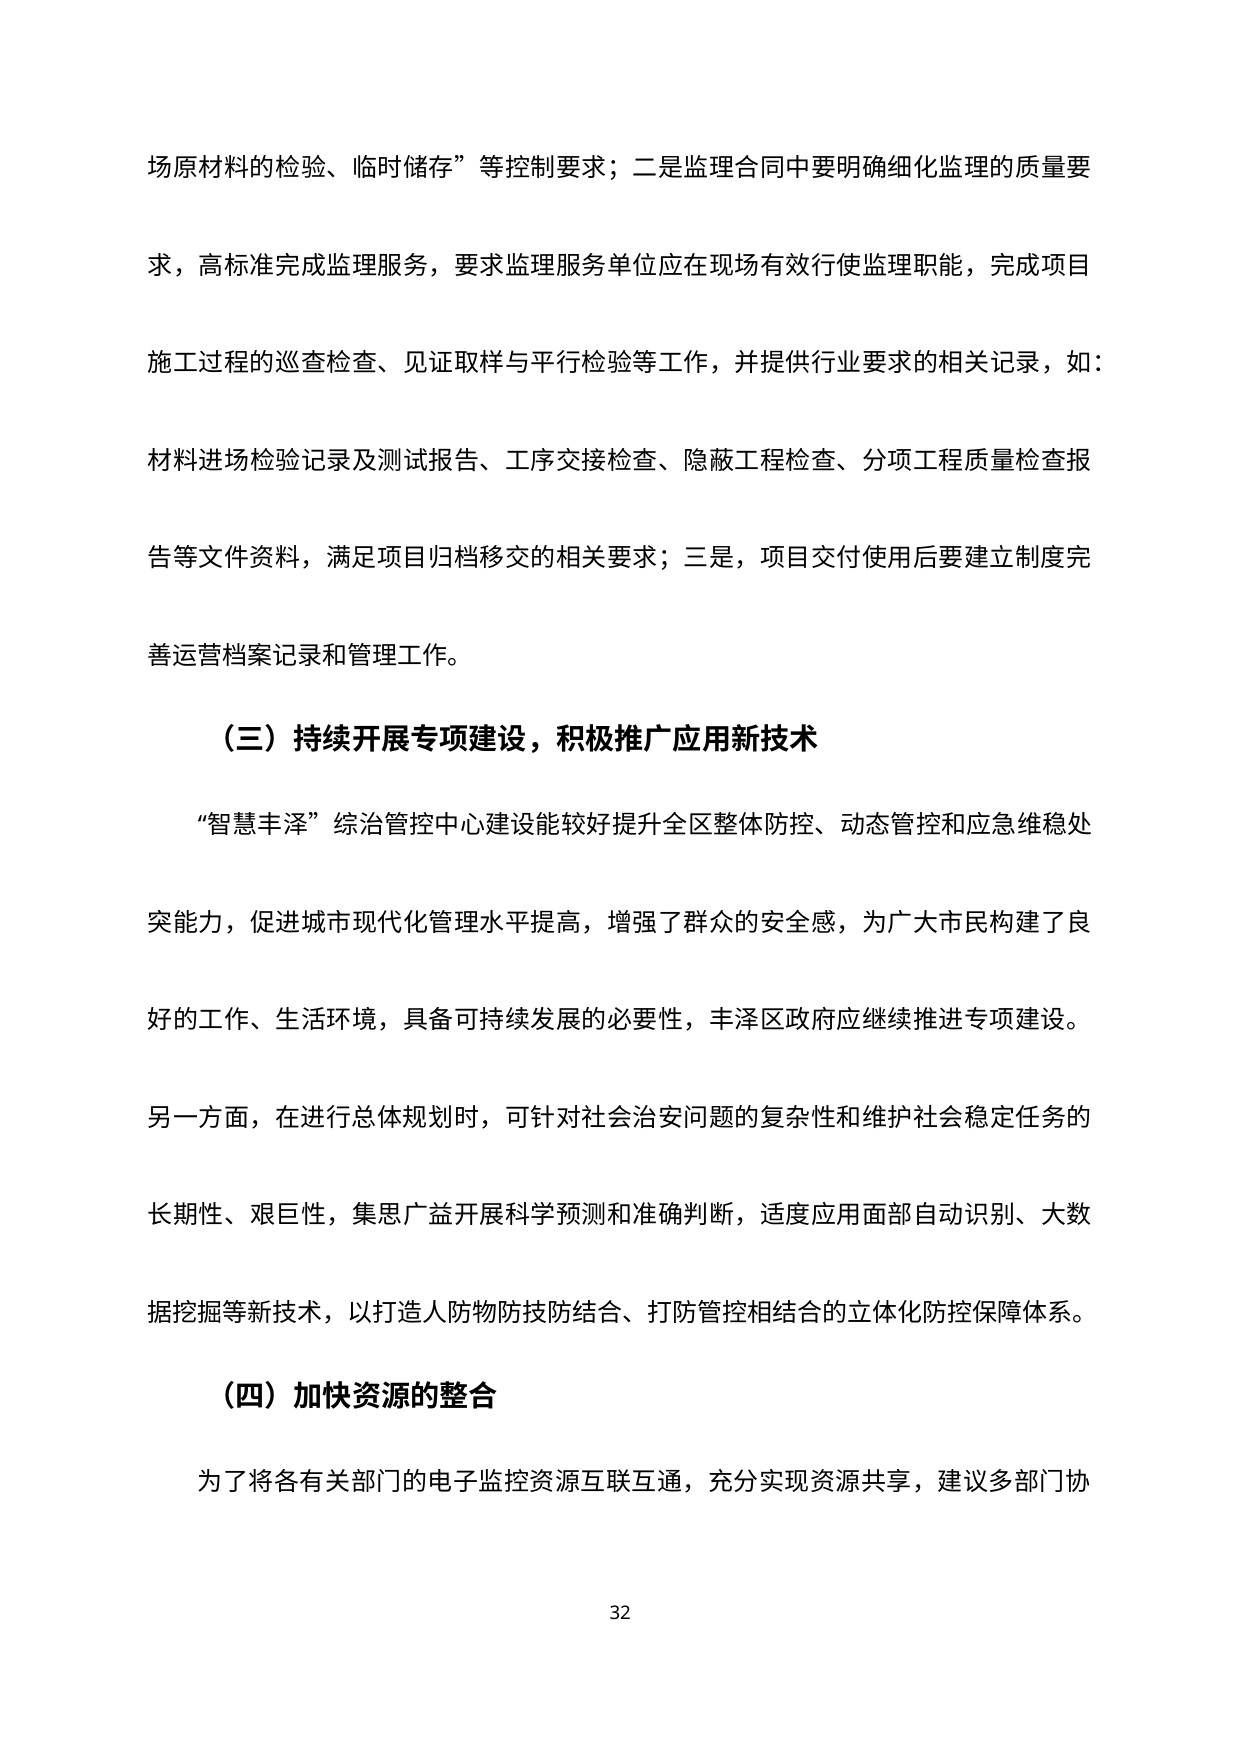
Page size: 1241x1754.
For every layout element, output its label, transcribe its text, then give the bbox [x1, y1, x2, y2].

subtitle （四）加快资源的整合 [148, 1361, 1092, 1426]
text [148, 1447, 1092, 1512]
subtitle （三）持续开展专项建设，积极推广应用新技术 [148, 704, 1092, 769]
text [148, 133, 1092, 686]
text “智慧丰泽”综治管控中心建设能较好提升全区整体防控、动态管控和应急维稳处突能力，促进城市现代化管理水平提高，增强了群众的安全感，为广大市民构建了良好的工作、生活环境，具备可持续发展的必要性，丰泽区政府应继续推进专项建设。另一方面，在进行总体规划时，可针对社会治安问题的复杂性和维护社会稳定任务的长期性、艰巨性，集思广益开展科学预测和准确判断，适度应用面部自动识别、大数据挖掘等新技术，以打造人防物防技防结合、打防管控相结合的立体化防控保障体系。 [148, 790, 1092, 1343]
